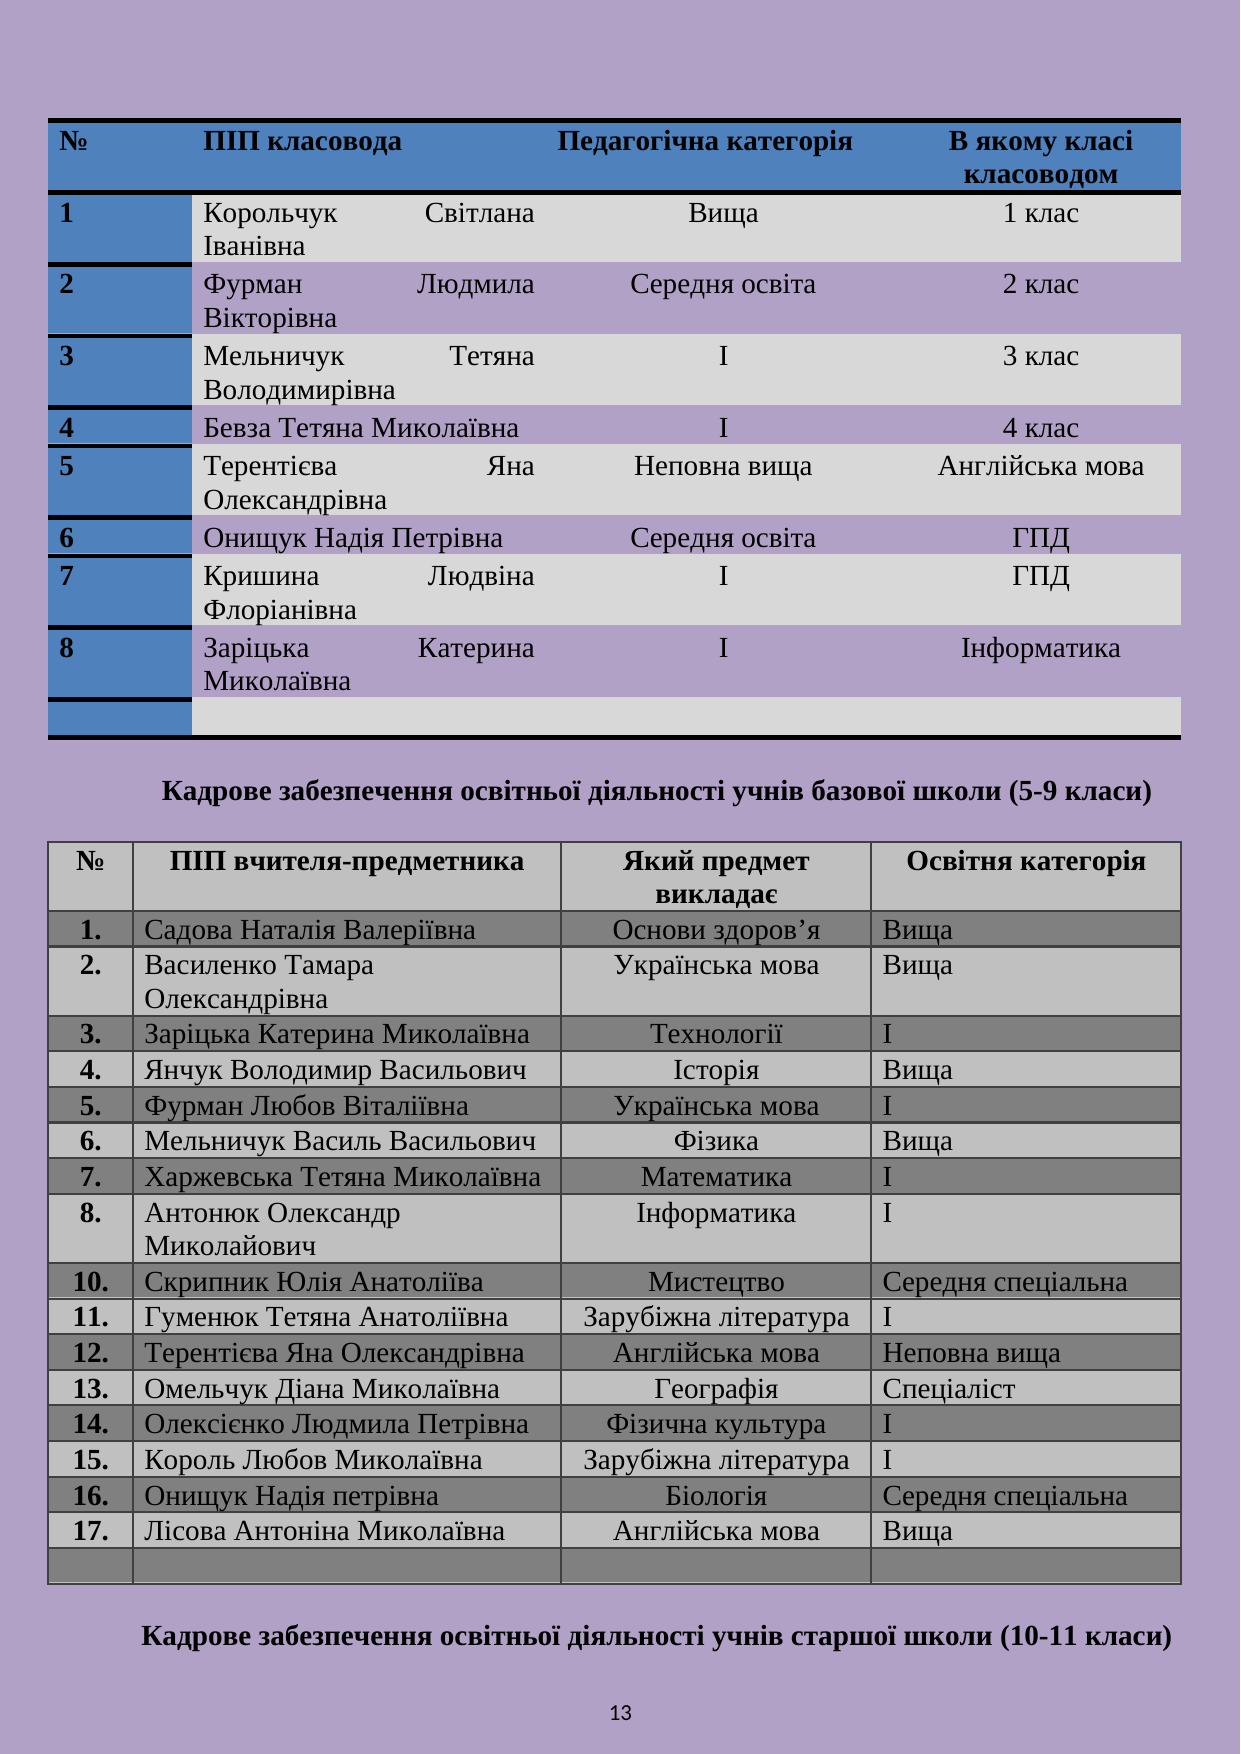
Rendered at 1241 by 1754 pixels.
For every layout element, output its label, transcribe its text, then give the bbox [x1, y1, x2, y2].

table_cell Вища [872, 912, 1180, 945]
table_cell Скрипник Юлія Анатоліїва [134, 1264, 560, 1297]
table_cell 17. [49, 1513, 132, 1547]
table_cell ГПД [901, 515, 1181, 553]
table_cell Заріцька Катерина Миколаївна [192, 625, 546, 697]
table_cell 12. [49, 1335, 132, 1369]
table_cell Інформатика [901, 625, 1181, 697]
table_cell Вища [872, 1513, 1180, 1547]
table_header ПІП вчителя-предметника [134, 843, 560, 910]
table_cell Олексієнко Людмила Петрівна [134, 1406, 560, 1440]
table_header № [48, 123, 192, 190]
table_cell 15. [49, 1442, 132, 1476]
table_cell 10. [49, 1264, 132, 1297]
table_header Педагогічна категорія [546, 123, 901, 190]
table_cell Вища [872, 948, 1180, 1014]
table_cell Основи здоров’я [562, 912, 870, 945]
table_cell 1. [49, 912, 132, 945]
table_cell Неповна вища [872, 1335, 1180, 1369]
table_cell Мистецтво [562, 1264, 870, 1297]
table_cell Заріцька Катерина Миколаївна [134, 1017, 560, 1050]
table_cell Садова Наталія Валеріївна [134, 912, 560, 945]
table_cell Лісова Антоніна Миколаївна [134, 1513, 560, 1547]
table_cell Корольчук Світлана Іванівна [192, 195, 546, 262]
table_cell Географія [562, 1371, 870, 1404]
table_cell 1 клас [901, 195, 1181, 262]
table_cell 14. [49, 1406, 132, 1440]
table_cell Англійська мова [562, 1335, 870, 1369]
table_cell Терентієва Яна Олександрівна [192, 444, 546, 515]
table_cell 4. [49, 1052, 132, 1086]
table_cell Англійська мова [901, 444, 1181, 515]
table_cell І [872, 1300, 1180, 1333]
table_cell Вища [546, 195, 901, 262]
table_cell Зарубіжна література [562, 1442, 870, 1476]
table_header Який предмет викладає [562, 843, 870, 910]
table_cell 16. [49, 1478, 132, 1511]
text Кадрове забезпечення освітньої діяльності учнів базової школи (5-9 класи) [59, 773, 1181, 807]
table_cell Терентієва Яна Олександрівна [134, 1335, 560, 1369]
table_cell І [546, 625, 901, 697]
table_cell 7. [49, 1159, 132, 1193]
table_cell 13. [49, 1371, 132, 1404]
table_cell Фізика [562, 1124, 870, 1157]
table_cell Фурман Людмила Вікторівна [192, 262, 546, 333]
table_cell І [872, 1406, 1180, 1440]
table_cell Василенко Тамара Олександрівна [134, 948, 560, 1014]
table_cell [49, 1549, 132, 1582]
table_header Освітня категорія [872, 843, 1180, 910]
table_cell Антонюк Олександр Миколайович [134, 1195, 560, 1262]
table_cell Середня спеціальна [872, 1478, 1180, 1511]
table_cell І [872, 1017, 1180, 1050]
table_cell Українська мова [562, 948, 870, 1014]
table_cell Зарубіжна література [562, 1300, 870, 1333]
table_cell Технології [562, 1017, 870, 1050]
table_cell І [872, 1088, 1180, 1121]
table_cell 2 [48, 267, 192, 333]
table_cell Бевза Тетяна Миколаївна [192, 405, 546, 443]
table_cell 3 [48, 338, 192, 405]
table_cell Гуменюк Тетяна Анатоліївна [134, 1300, 560, 1333]
table_cell Спеціаліст [872, 1371, 1180, 1404]
table_cell Історія [562, 1052, 870, 1086]
table_cell Англійська мова [562, 1513, 870, 1547]
table_cell 3. [49, 1017, 132, 1050]
table_cell Король Любов Миколаївна [134, 1442, 560, 1476]
table_header В якому класі класоводом [901, 123, 1181, 190]
table_cell Середня спеціальна [872, 1264, 1180, 1297]
table_cell Фурман Любов Віталіївна [134, 1088, 560, 1121]
table_cell І [546, 405, 901, 443]
table_cell 4 клас [901, 405, 1181, 443]
table_cell Онищук Надія петрівна [134, 1478, 560, 1511]
table_cell Онищук Надія Петрівна [192, 515, 546, 553]
text Кадрове забезпечення освітньої діяльності учнів старшої школи (10-11 класи) [59, 1618, 1181, 1652]
table_cell Фізична культура [562, 1406, 870, 1440]
table_cell [192, 697, 546, 735]
table_cell 7 [48, 558, 192, 625]
table_cell Українська мова [562, 1088, 870, 1121]
table_cell 2 клас [901, 262, 1181, 333]
table_cell 6. [49, 1124, 132, 1157]
table_cell І [872, 1442, 1180, 1476]
table_cell Середня освіта [546, 515, 901, 553]
table_cell Вища [872, 1124, 1180, 1157]
table_cell Янчук Володимир Васильович [134, 1052, 560, 1086]
table_cell [872, 1549, 1180, 1582]
table_cell І [872, 1159, 1180, 1193]
table_cell ГПД [901, 554, 1181, 625]
table_cell Мельничук Тетяна Володимирівна [192, 334, 546, 405]
table_cell 11. [49, 1300, 132, 1333]
table_cell Інформатика [562, 1195, 870, 1262]
table_cell Мельничук Василь Васильович [134, 1124, 560, 1157]
table_cell 8 [48, 630, 192, 697]
table_cell Омельчук Діана Миколаївна [134, 1371, 560, 1404]
table_cell Кришина Людвіна Флоріанівна [192, 554, 546, 625]
table_cell 3 клас [901, 334, 1181, 405]
table_header ПІП класовода [192, 123, 546, 190]
table_cell 6 [48, 520, 192, 553]
table_header № [49, 843, 132, 910]
table_cell 2. [49, 948, 132, 1014]
table_cell Біологія [562, 1478, 870, 1511]
table_cell 1 [48, 195, 192, 262]
table_cell 5. [49, 1088, 132, 1121]
table_cell [134, 1549, 560, 1582]
table_cell Вища [872, 1052, 1180, 1086]
table_cell [562, 1549, 870, 1582]
table_cell Харжевська Тетяна Миколаївна [134, 1159, 560, 1193]
table_cell І [546, 554, 901, 625]
table_cell 8. [49, 1195, 132, 1262]
table_cell І [872, 1195, 1180, 1262]
table_cell [546, 697, 901, 735]
table_cell 4 [48, 410, 192, 443]
table_cell Середня освіта [546, 262, 901, 333]
table_cell [48, 702, 192, 735]
table_cell 5 [48, 448, 192, 515]
table_cell І [546, 334, 901, 405]
table_cell [901, 697, 1181, 735]
table_cell Математика [562, 1159, 870, 1193]
table_cell Неповна вища [546, 444, 901, 515]
